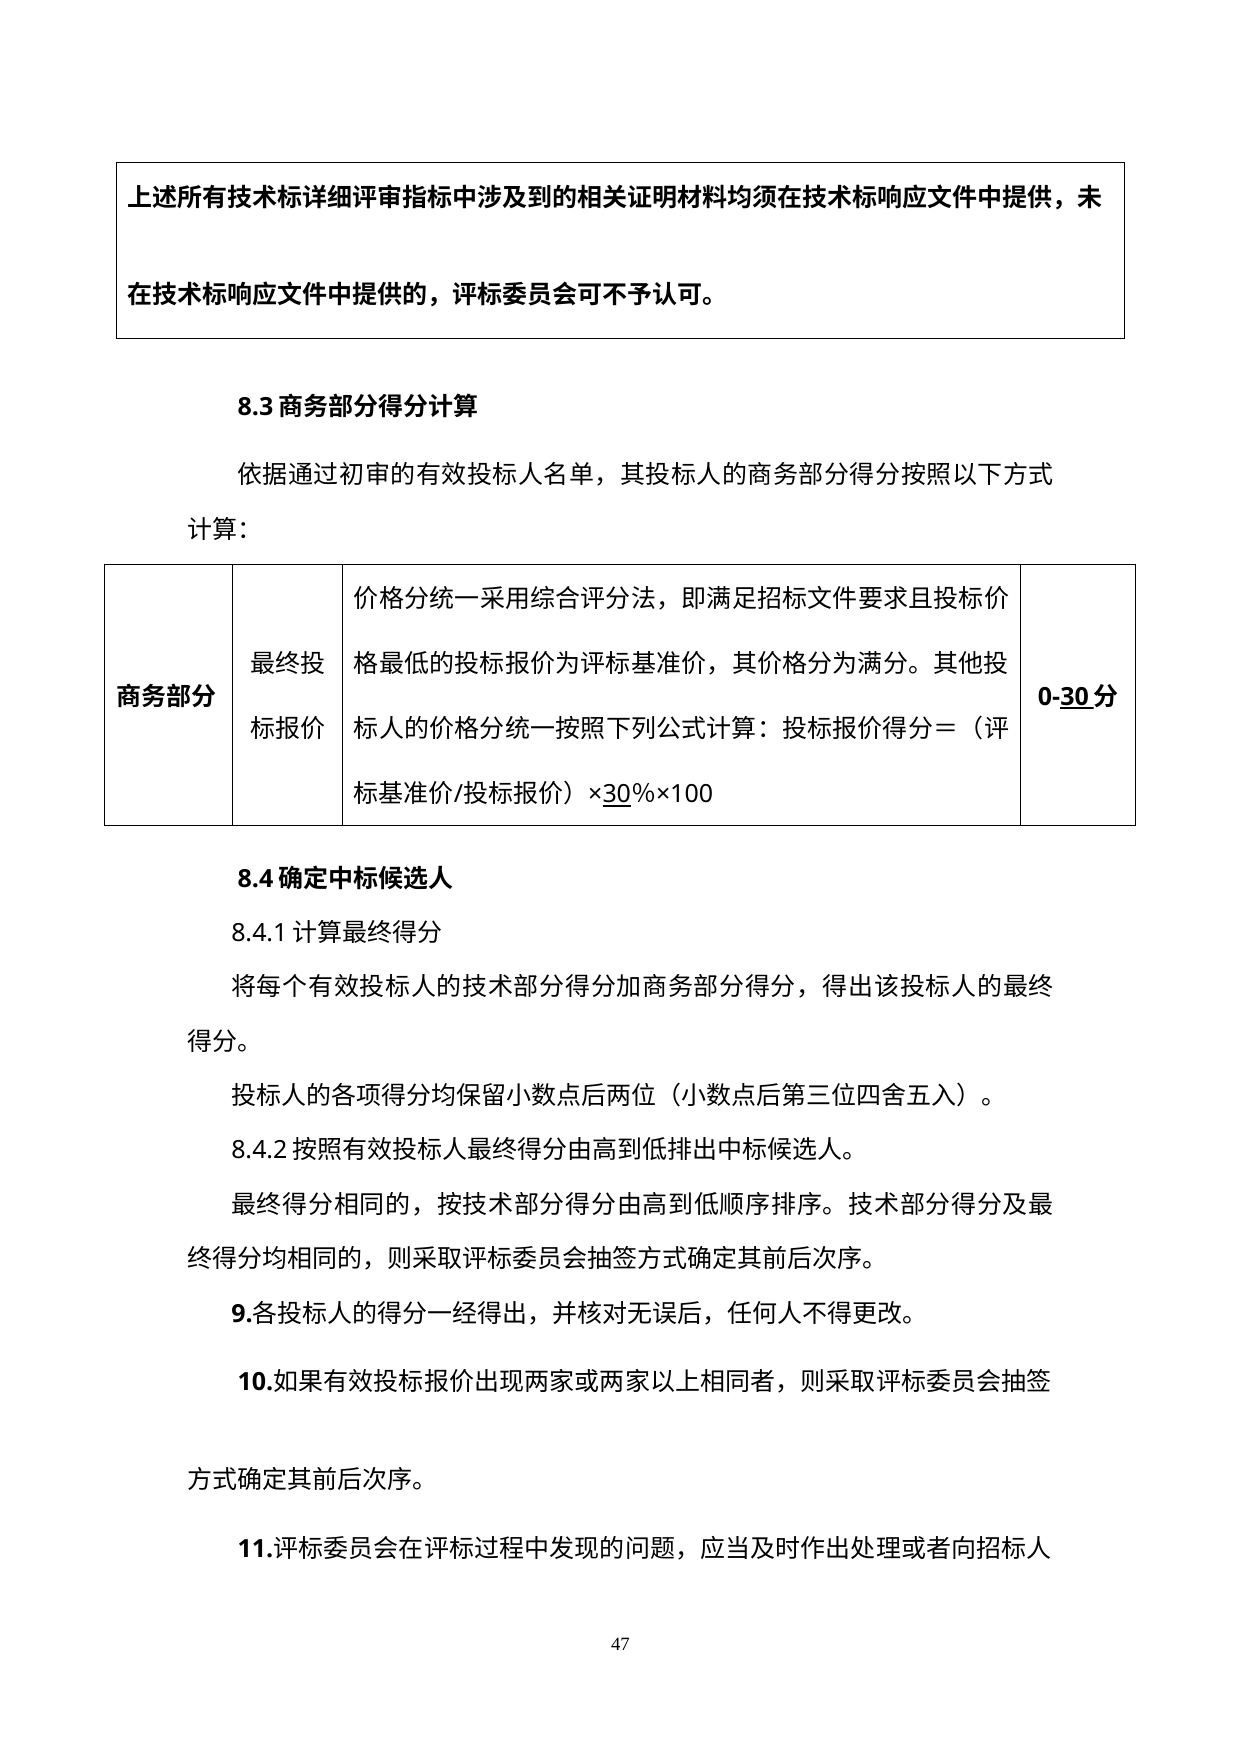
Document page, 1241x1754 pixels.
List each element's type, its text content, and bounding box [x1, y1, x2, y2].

text 8.3商务部分得分计算 [187, 372, 1053, 437]
table_cell 上述所有技术标详细评审指标中涉及到的相关证明材料均须在技术标响应文件中提供，未在技术标响应文件中提供的，评标委员会可不予认可。 [117, 163, 1124, 338]
table_header 价格分统一采用综合评分法，即满足招标文件要求且投标价格最低的投标报价为评标基准价，其价格分为满分。其他投标人的价格分统一按照下列公式计算：投标报价得分＝（评标基准价/投标报价）×30％×100 [343, 565, 1020, 824]
text 8.4.1计算最终得分 [187, 912, 1054, 949]
table_header 商务部分 [105, 565, 232, 824]
text 9.各投标人的得分一经得出，并核对无误后，任何人不得更改。 [187, 1293, 1054, 1329]
text 8.4.2按照有效投标人最终得分由高到低排出中标候选人。 [187, 1130, 1054, 1166]
text 8.4确定中标候选人 [187, 858, 1054, 894]
text 将每个有效投标人的技术部分得分加商务部分得分，得出该投标人的最终得分。 [187, 967, 1054, 1057]
text 10.如果有效投标报价出现两家或两家以上相同者，则采取评标委员会抽签方式确定其前后次序。 [187, 1347, 1054, 1510]
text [187, 1528, 1054, 1564]
text 投标人的各项得分均保留小数点后两位（小数点后第三位四舍五入）。 [187, 1076, 1054, 1112]
table_header 0-30分 [1021, 565, 1135, 824]
text 依据通过初审的有效投标人名单，其投标人的商务部分得分按照以下方式计算： [187, 455, 1054, 545]
table_header 最终投标报价 [233, 565, 342, 824]
text 最终得分相同的，按技术部分得分由高到低顺序排序。技术部分得分及最终得分均相同的，则采取评标委员会抽签方式确定其前后次序。 [187, 1184, 1054, 1275]
